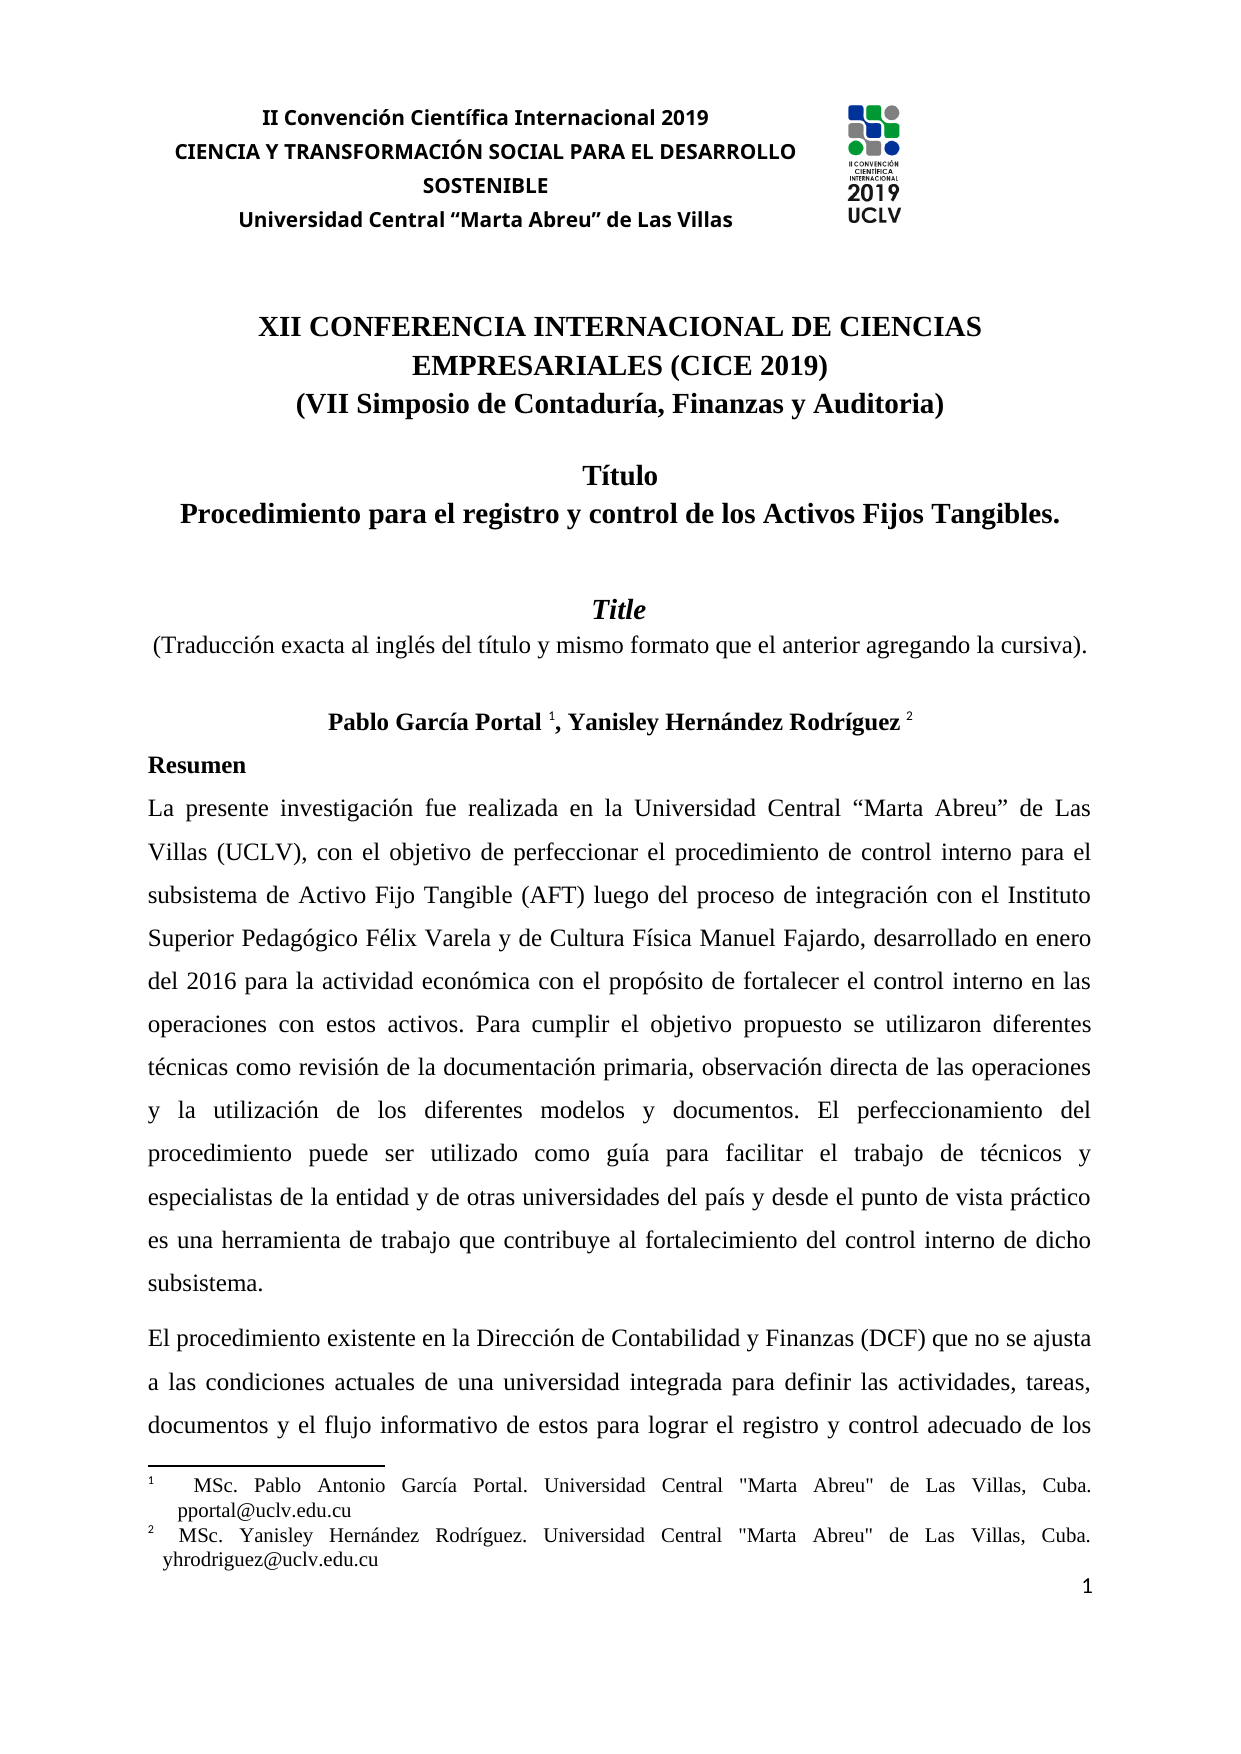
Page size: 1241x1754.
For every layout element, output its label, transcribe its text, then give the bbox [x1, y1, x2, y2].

text La presente investigación fue realizada en la Universidad Central “Marta Abreu” de Las Villas (UCLV), con el objetivo de perfeccionar el procedimiento de control interno para el subsistema de Activo Fijo Tangible (AFT) luego del proceso de integración con el Instituto Superior Pedagógico Félix Varela y de Cultura Física Manuel Fajardo, desarrollado en enero del 2016 para la actividad económica con el propósito de fortalecer el control interno en las operaciones con estos activos. Para cumplir el objetivo propuesto se utilizaron diferentes técnicas como revisión de la documentación primaria, observación directa de las operaciones y la utilización de los diferentes modelos y documentos. El perfeccionamiento del procedimiento puede ser utilizado como guía para facilitar el trabajo de técnicos y especialistas de la entidad y de otras universidades del país y desde el punto de vista práctico es una herramienta de trabajo que contribuye al fortalecimiento del control interno de dicho subsistema. [148, 793, 1092, 1297]
picture [845, 102, 904, 226]
text Title [148, 592, 1092, 626]
text Resumen [148, 750, 1092, 779]
text Procedimiento para el registro y control de los Activos Fijos Tangibles. [148, 496, 1092, 530]
text Pablo García Portal , Yanisley Hernández Rodríguez [148, 707, 1092, 736]
text XII CONFERENCIA INTERNACIONAL DE CIENCIAS EMPRESARIALES (CICE 2019) [148, 309, 1092, 381]
text (Traducción exacta al inglés del título y mismo formato que el anterior agregando la cursiva). [148, 631, 1092, 659]
text Título [148, 458, 1092, 491]
text (VII Simposio de Contaduría, Finanzas y Auditoria) [148, 386, 1092, 420]
